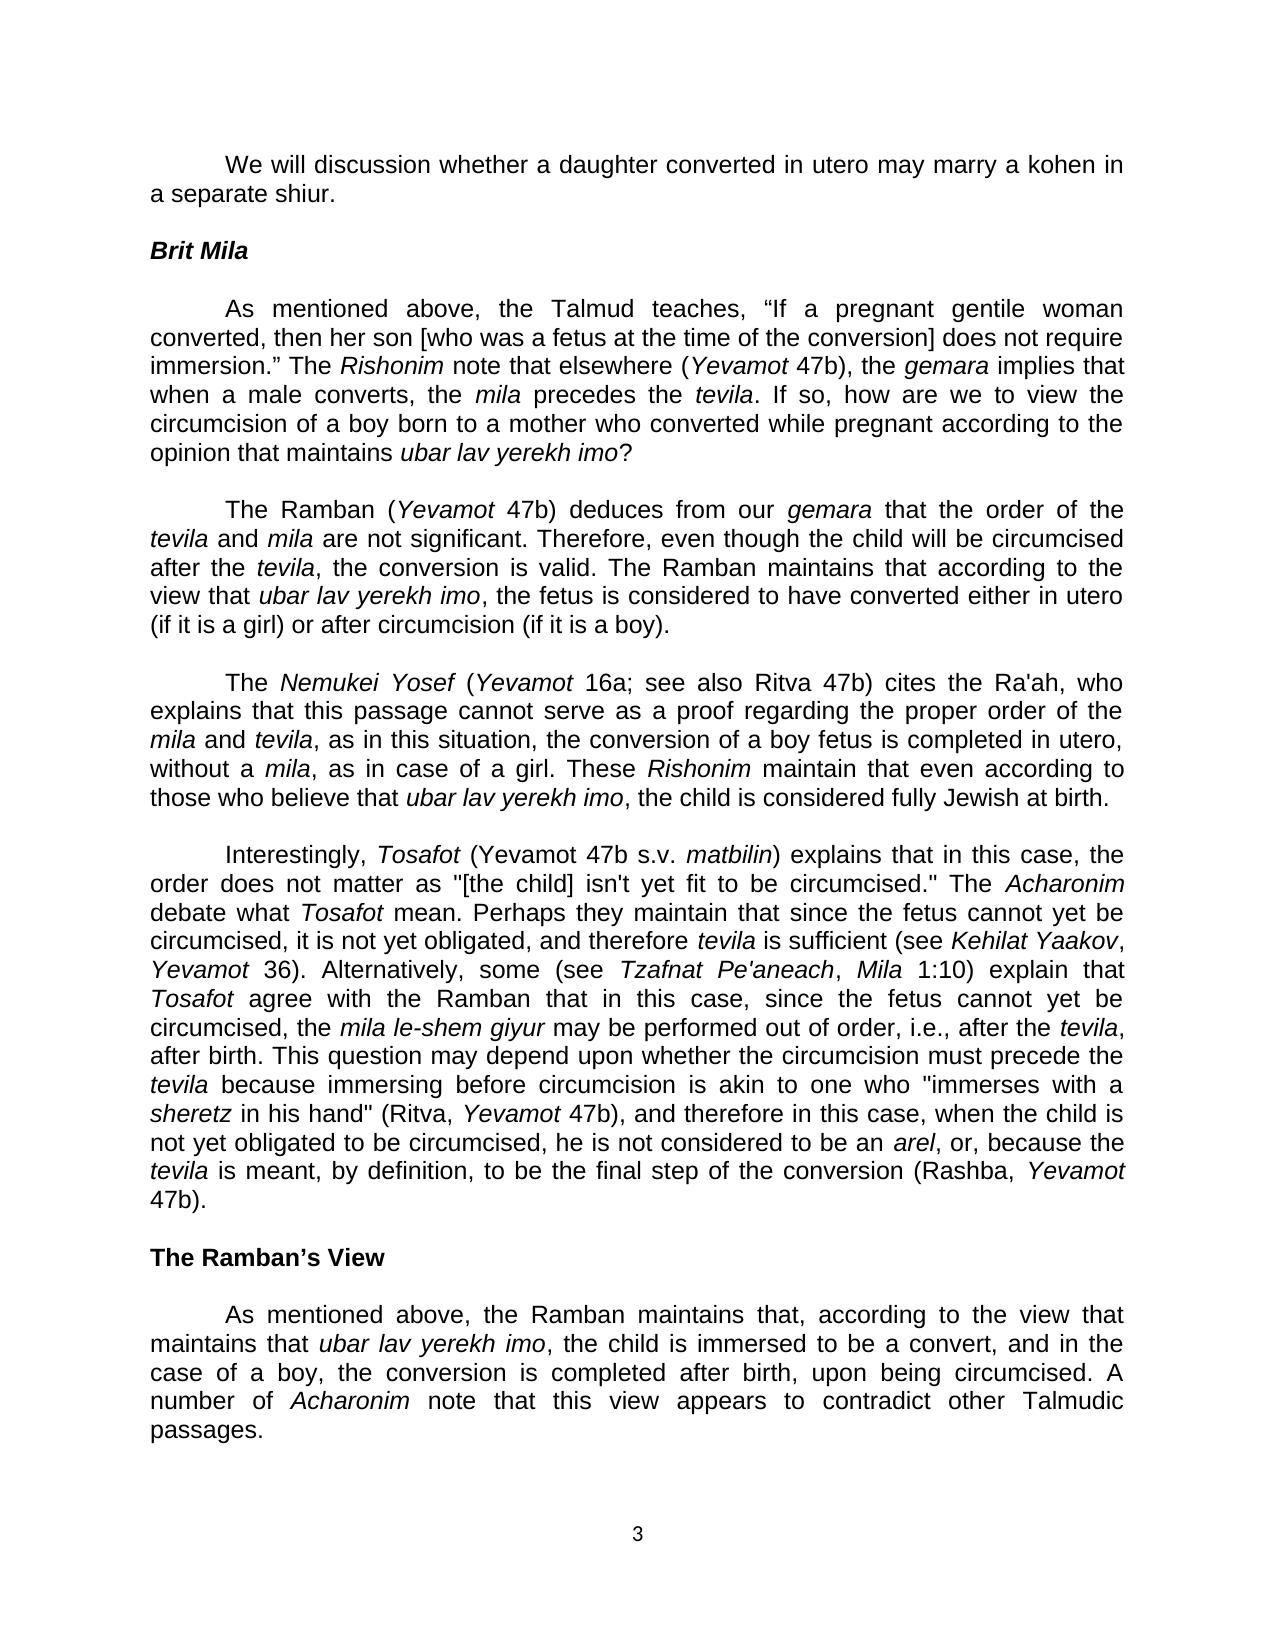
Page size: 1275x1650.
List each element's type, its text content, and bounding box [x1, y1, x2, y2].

text The Ramban (Yevamot 47b) deduces from our gemara that the order of the tevila and mila are not significant. Therefore, even though the child will be circumcised after the tevila, the conversion is valid. The Ramban maintains that according to the view that ubar lav yerekh imo, the fetus is considered to have converted either in utero (if it is a girl) or after circumcision (if it is a boy). [150, 495, 1125, 639]
text As mentioned above, the Ramban maintains that, according to the view that maintains that ubar lav yerekh imo, the child is immersed to be a convert, and in the case of a boy, the conversion is completed after birth, upon being circumcised. A number of Acharonim note that this view appears to contradict other Talmudic passages. [150, 1300, 1125, 1444]
text As mentioned above, the Talmud teaches, “If a pregnant gentile woman converted, then her son [who was a fetus at the time of the conversion] does not require immersion.” The Rishonim note that elsewhere (Yevamot 47b), the gemara implies that when a male converts, the mila precedes the tevila. If so, how are we to view the circumcision of a boy born to a mother who converted while pregnant according to the opinion that maintains ubar lav yerekh imo? [150, 294, 1125, 466]
text Interestingly, Tosafot (Yevamot 47b s.v. matbilin) explains that in this case, the order does not matter as "[the child] isn't yet fit to be circumcised." The Acharonim debate what Tosafot mean. Perhaps they maintain that since the fetus cannot yet be circumcised, it is not yet obligated, and therefore tevila is sufficient (see Kehilat Yaakov, Yevamot 36). Alternatively, some (see Tzafnat Pe'aneach, Mila 1:10) explain that Tosafot agree with the Ramban that in this case, since the fetus cannot yet be circumcised, the mila le-shem giyur may be performed out of order, i.e., after the tevila, after birth. This question may depend upon whether the circumcision must precede the tevila because immersing before circumcision is akin to one who "immerses with a sheretz in his hand" (Ritva, Yevamot 47b), and therefore in this case, when the child is not yet obligated to be circumcised, he is not considered to be an arel, or, because the tevila is meant, by definition, to be the final step of the conversion (Rashba, Yevamot 47b). [150, 840, 1125, 1214]
text We will discussion whether a daughter converted in utero may marry a kohen in a separate shiur. [150, 150, 1125, 207]
text The Nemukei Yosef (Yevamot 16a; see also Ritva 47b) cites the Ra'ah, who explains that this passage cannot serve as a proof regarding the proper order of the mila and tevila, as in this situation, the conversion of a boy fetus is completed in utero, without a mila, as in case of a girl. These Rishonim maintain that even according to those who believe that ubar lav yerekh imo, the child is considered fully Jewish at birth. [150, 667, 1125, 811]
text Brit Mila [150, 236, 1125, 265]
text The Ramban’s View [150, 1242, 1125, 1271]
